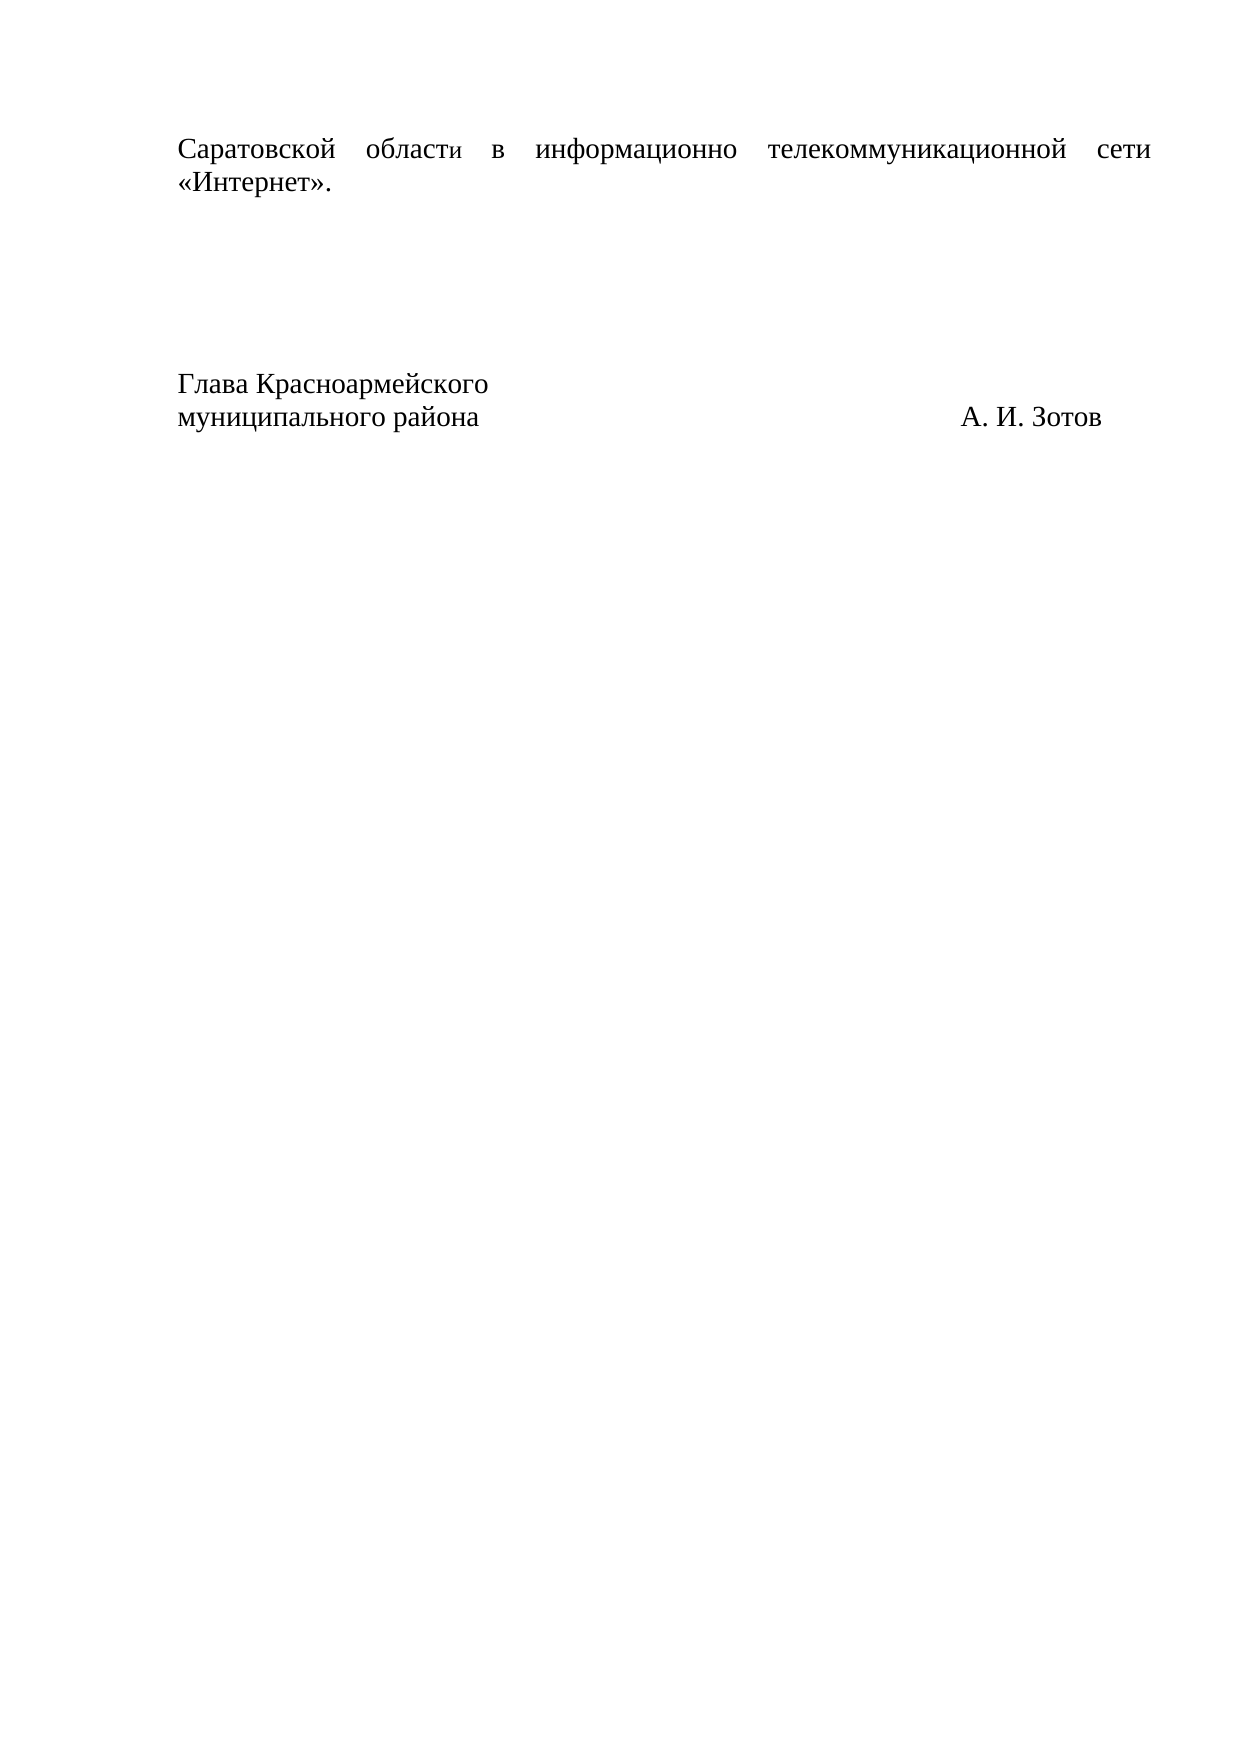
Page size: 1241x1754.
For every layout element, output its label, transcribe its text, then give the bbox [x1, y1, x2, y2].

text Глава Красноармейского [177, 366, 1152, 399]
text муниципального района А. И. Зотов [177, 399, 1152, 433]
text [177, 131, 1152, 198]
